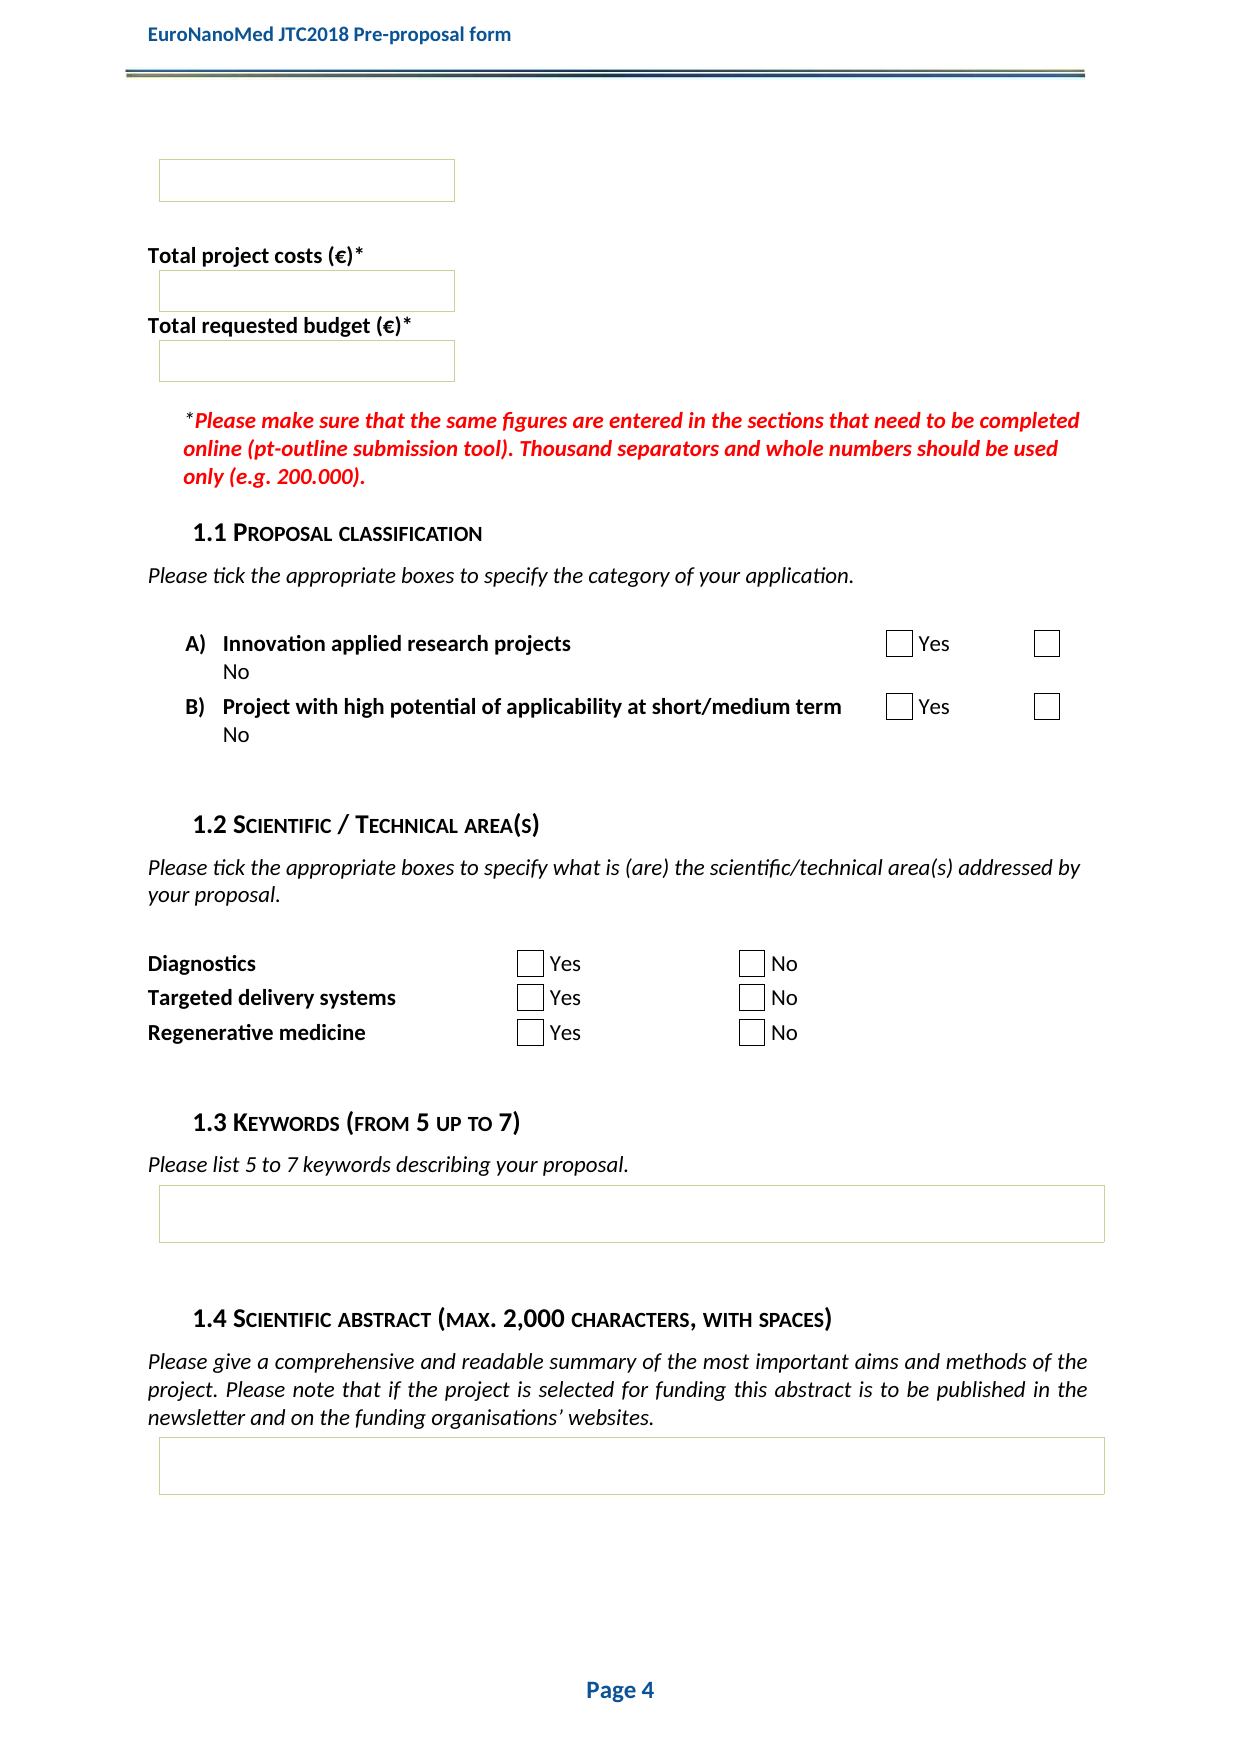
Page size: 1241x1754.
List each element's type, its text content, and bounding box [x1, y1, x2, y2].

title Scientific abstract (max. 2,000 characters, with spaces) [192, 1301, 1093, 1334]
text Total requested budget (€)* [148, 311, 583, 339]
title Keywords (from 5 up to 7) [192, 1105, 1093, 1138]
text Please give a comprehensive and readable summary of the most important aims and methods of the project. Please note that if the project is selected for funding this abstract is to be published in the newsletter and on the funding organisations’ websites. [148, 1347, 1093, 1431]
table_header [160, 271, 454, 311]
table_header [160, 341, 454, 381]
text Total project costs (€)* [148, 242, 583, 269]
title *Please make sure that the same figures are entered in the sections that need to be completed online (pt-outline submission tool). Thousand separators and whole numbers should be used only (e.g. 200.000). [183, 406, 1093, 490]
list Innovation applied research projects Yes No [185, 629, 1093, 686]
text Regenerative medicine Yes No [148, 1018, 1093, 1046]
title Scientific / Technical area(s) [192, 807, 1093, 840]
text Please tick the appropriate boxes to specify the category of your application. [148, 561, 1093, 589]
table_header [160, 1438, 1104, 1494]
picture [124, 67, 1086, 80]
title Proposal classification [192, 515, 1093, 548]
list Project with high potential of applicability at short/medium term Yes No [185, 692, 1093, 748]
text Please list 5 to 7 keywords describing your proposal. [148, 1151, 1093, 1178]
text Targeted delivery systems Yes No [148, 983, 1093, 1011]
text Please tick the appropriate boxes to specify what is (are) the scientific/technical area(s) addressed by your proposal. [148, 853, 1093, 909]
text Diagnostics Yes No [148, 949, 1093, 977]
table_header [160, 160, 454, 201]
table_header [160, 1186, 1104, 1242]
